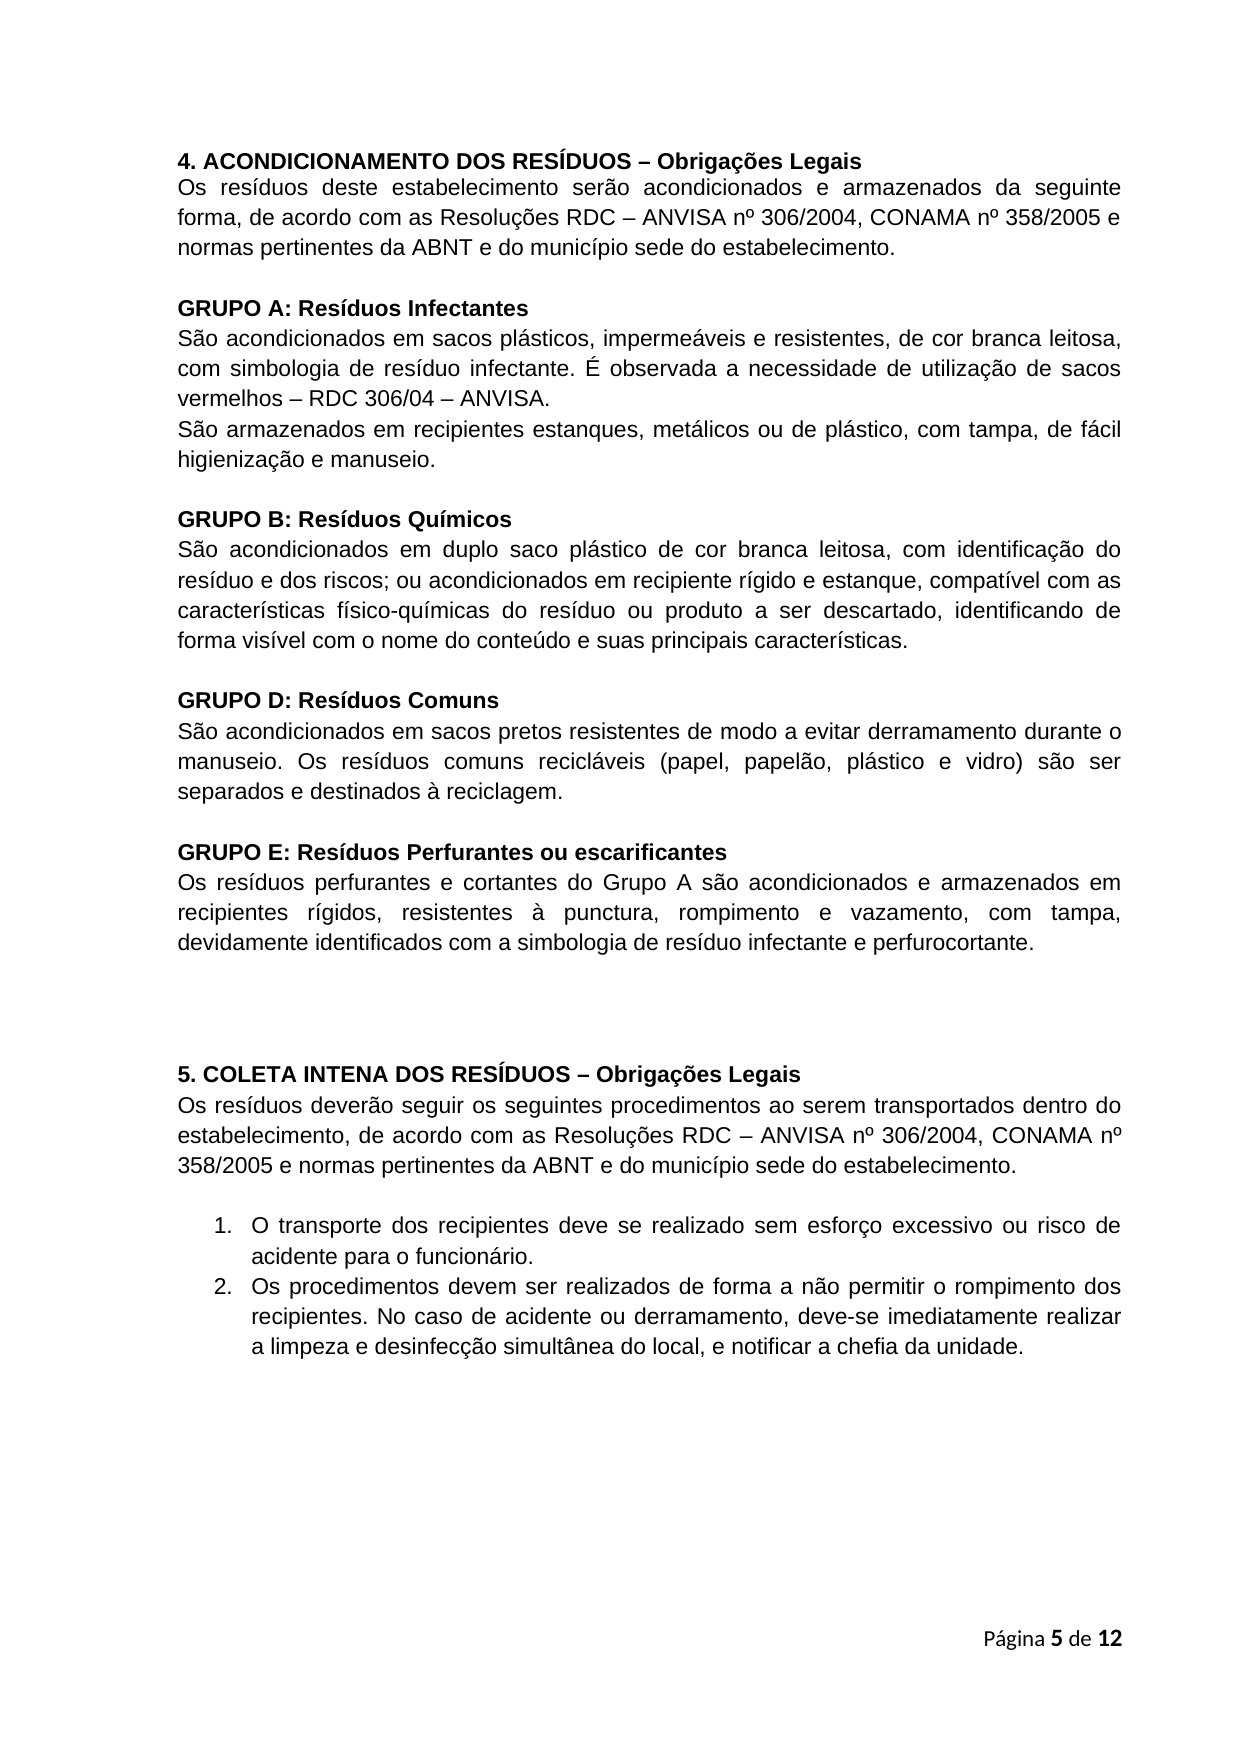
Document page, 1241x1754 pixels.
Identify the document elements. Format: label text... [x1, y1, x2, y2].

list O transporte dos recipientes deve se realizado sem esforço excessivo ou risco de acidente para o funcionário. [213, 1212, 1122, 1269]
text Os resíduos perfurantes e cortantes do Grupo A são acondicionados e armazenados em recipientes rígidos, resistentes à punctura, rompimento e vazamento, com tampa, devidamente identificados com a simbologia de resíduo infectante e perfurocortante. [177, 869, 1122, 956]
text São acondicionados em sacos pretos resistentes de modo a evitar derramamento durante o manuseio. Os resíduos comuns recicláveis (papel, papelão, plástico e vidro) são ser separados e destinados à reciclagem. [177, 718, 1122, 804]
text São acondicionados em duplo saco plástico de cor branca leitosa, com identificação do resíduo e dos riscos; ou acondicionados em recipiente rígido e estanque, compatível com as características físico-químicas do resíduo ou produto a ser descartado, identificando de forma visível com o nome do conteúdo e suas principais características. [177, 536, 1122, 653]
text 4. ACONDICIONAMENTO DOS RESÍDUOS – Obrigações Legais [177, 148, 1122, 174]
text GRUPO E: Resíduos Perfurantes ou escarificantes [177, 838, 1122, 865]
text São acondicionados em sacos plásticos, impermeáveis e resistentes, de cor branca leitosa, com simbologia de resíduo infectante. É observada a necessidade de utilização de sacos vermelhos – RDC 306/04 – ANVISA. [177, 325, 1122, 412]
text GRUPO A: Resíduos Infectantes [177, 295, 1122, 321]
text Os resíduos deste estabelecimento serão acondicionados e armazenados da seguinte forma, de acordo com as Resoluções RDC – ANVISA nº 306/2004, CONAMA nº 358/2005 e normas pertinentes da ABNT e do município sede do estabelecimento. [177, 174, 1122, 261]
text 5. COLETA INTENA DOS RESÍDUOS – Obrigações Legais [177, 1061, 1122, 1088]
text São armazenados em recipientes estanques, metálicos ou de plástico, com tampa, de fácil higienização e manuseio. [177, 416, 1122, 472]
text GRUPO B: Resíduos Químicos [177, 506, 1122, 533]
text GRUPO D: Resíduos Comuns [177, 687, 1122, 714]
list Os procedimentos devem ser realizados de forma a não permitir o rompimento dos recipientes. No caso de acidente ou derramamento, deve-se imediatamente realizar a limpeza e desinfecção simultânea do local, e notificar a chefia da unidade. [213, 1273, 1122, 1360]
text Os resíduos deverão seguir os seguintes procedimentos ao serem transportados dentro do estabelecimento, de acordo com as Resoluções RDC – ANVISA nº 306/2004, CONAMA nº 358/2005 e normas pertinentes da ABNT e do município sede do estabelecimento. [177, 1092, 1122, 1178]
